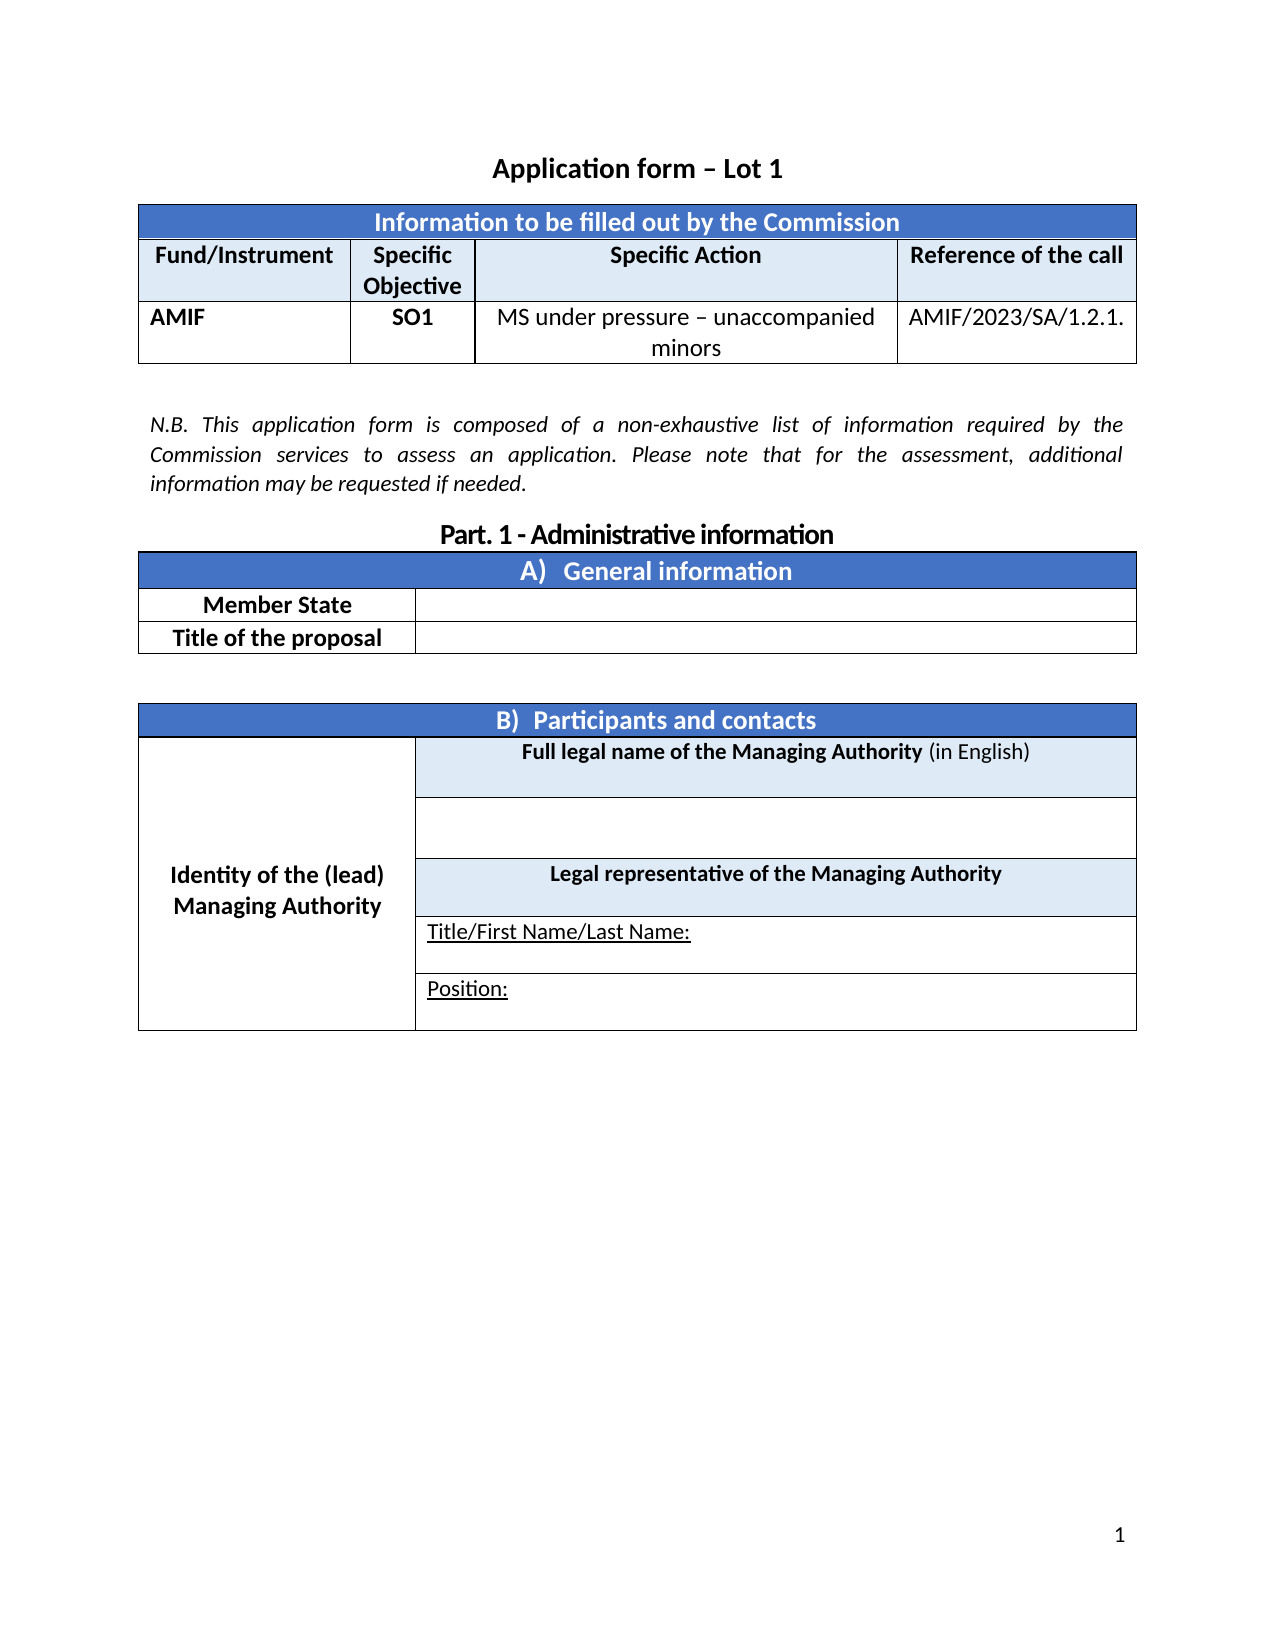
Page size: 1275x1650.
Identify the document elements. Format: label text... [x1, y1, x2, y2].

text N.B. This application form is composed of a non-exhaustive list of information required by the Commission services to assess an application. Please note that for the assessment, additional information may be requested if needed. [150, 410, 1125, 497]
table_cell Specific Objective [351, 240, 474, 301]
table_cell Fund/Instrument [139, 240, 350, 301]
table_cell [416, 798, 1136, 858]
table_header Information to be filled out by the Commission [139, 205, 1136, 238]
table_cell Position: [416, 974, 1136, 1030]
title Part. 1 - Administrative information [150, 516, 1125, 551]
table_cell AMIF/2023/SA/1.2.1. [898, 302, 1136, 363]
table_cell Specific Action [476, 240, 897, 301]
table_header General information [139, 553, 1136, 588]
table_cell [416, 622, 1136, 652]
table_cell Title of the proposal [139, 622, 415, 652]
table_cell AMIF [139, 302, 350, 363]
table_cell Member State [139, 589, 415, 621]
table_cell [416, 589, 1136, 621]
table_cell SO1 [351, 302, 474, 363]
table_cell Identity of the (lead) Managing Authority [139, 738, 415, 1030]
table_cell MS under pressure – unaccompanied minors [476, 302, 897, 363]
table_cell Title/First Name/Last Name: [416, 917, 1136, 973]
table_cell Full legal name of the Managing Authority (in English) [416, 738, 1136, 797]
table_header Participants and contacts [139, 704, 1136, 736]
text Application form – Lot 1 [150, 150, 1125, 186]
table_cell Legal representative of the Managing Authority [416, 859, 1136, 916]
table_cell Reference of the call [898, 240, 1136, 301]
